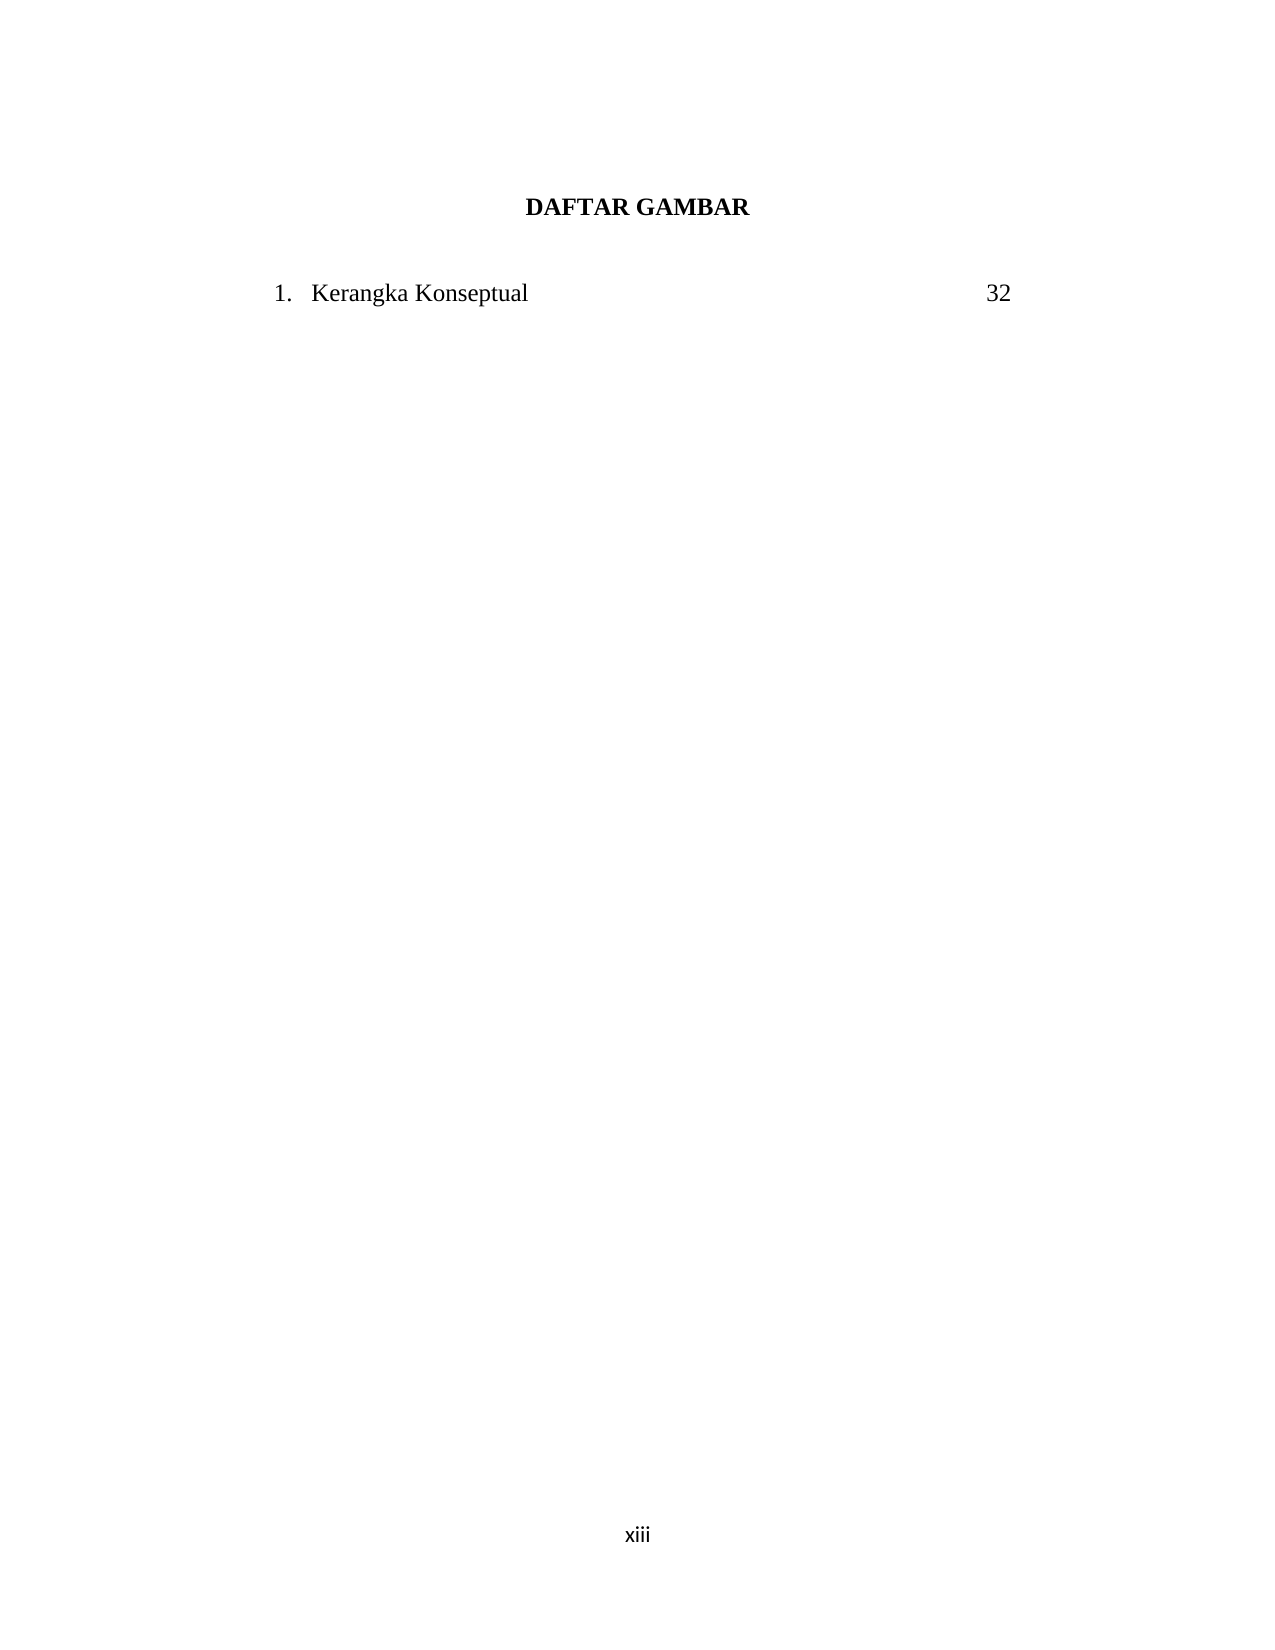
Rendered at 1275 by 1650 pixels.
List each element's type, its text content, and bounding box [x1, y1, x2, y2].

list Kerangka Konseptual 32 [274, 278, 1039, 307]
text DAFTAR GAMBAR [236, 192, 1039, 221]
